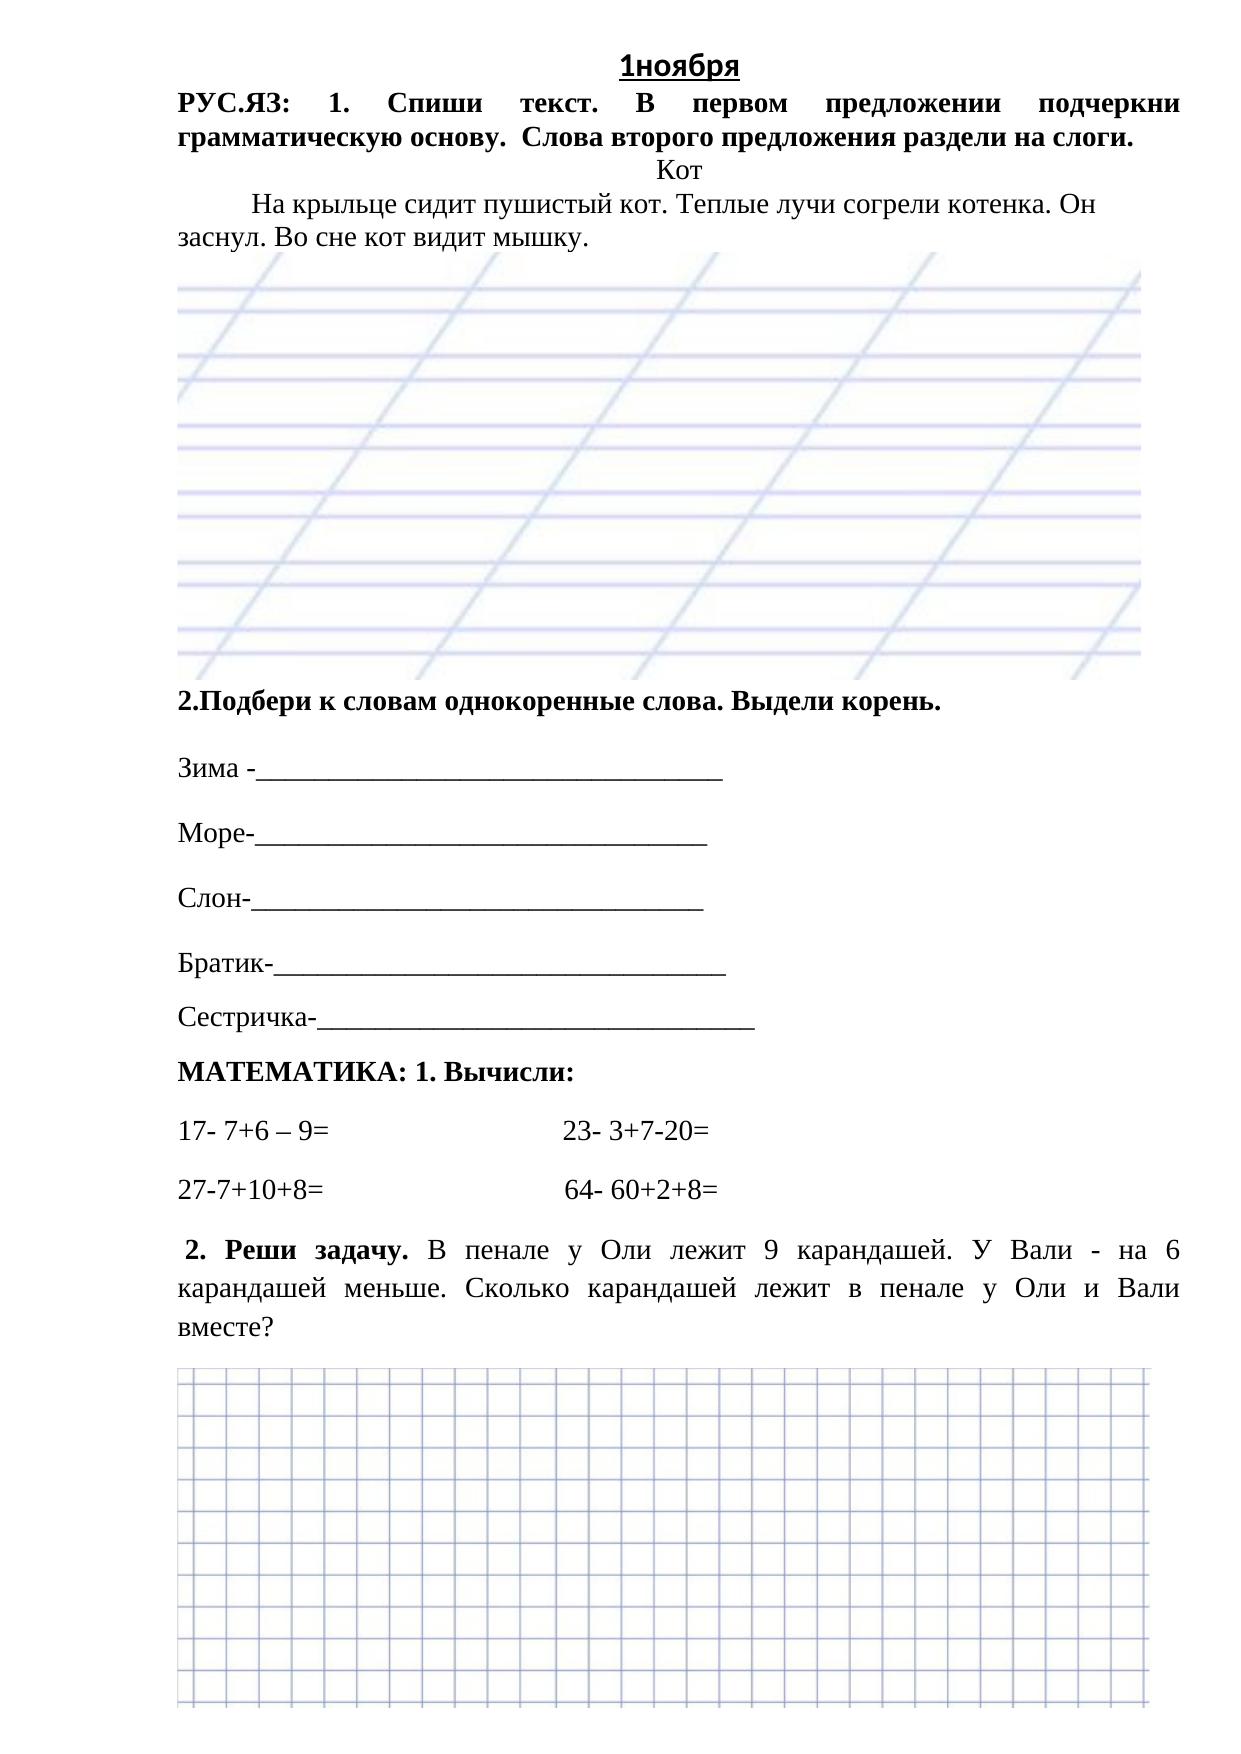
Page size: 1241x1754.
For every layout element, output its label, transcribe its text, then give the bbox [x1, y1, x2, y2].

picture [177, 252, 1142, 680]
text Братик-_______________________________ [177, 945, 1181, 978]
text Кот [177, 152, 1181, 186]
text 2. Реши задачу. В пенале у Оли лежит 9 карандашей. У Вали - на 6 карандашей меньше. Сколько карандашей лежит в пенале у Оли и Вали вместе? [177, 1304, 1181, 1342]
text Слон-_______________________________ [177, 880, 1181, 914]
picture [177, 1368, 1152, 1708]
text 2.Подбери к словам однокоренные слова. Выдели корень. [177, 683, 1181, 717]
text 2. Реши задачу. В пенале у Оли лежит 9 карандашей. У Вали - на 6 карандашей меньше. Сколько карандашей лежит в пенале у Оли и Вали вместе? [177, 1232, 1181, 1270]
text Море-_______________________________ [177, 815, 1181, 849]
text РУС.ЯЗ: 1. Спиши текст. В первом предложении подчеркни грамматическую основу. Слова второго предложения раздели на слоги. [177, 85, 1181, 152]
text Сестричка-______________________________ [177, 999, 1181, 1033]
text 1ноября [177, 44, 1181, 85]
text На крыльце сидит пушистый кот. Теплые лучи согрели котенка. Он заснул. Во сне кот видит мышку. [177, 186, 1181, 253]
text 17- 7+6 – 9= 23- 3+7-20= [177, 1113, 1181, 1147]
text 27-7+10+8= 64- 60+2+8= [177, 1172, 1181, 1206]
text Зима -________________________________ [177, 751, 1181, 784]
text МАТЕМАТИКА: 1. Вычисли: [177, 1054, 1181, 1087]
